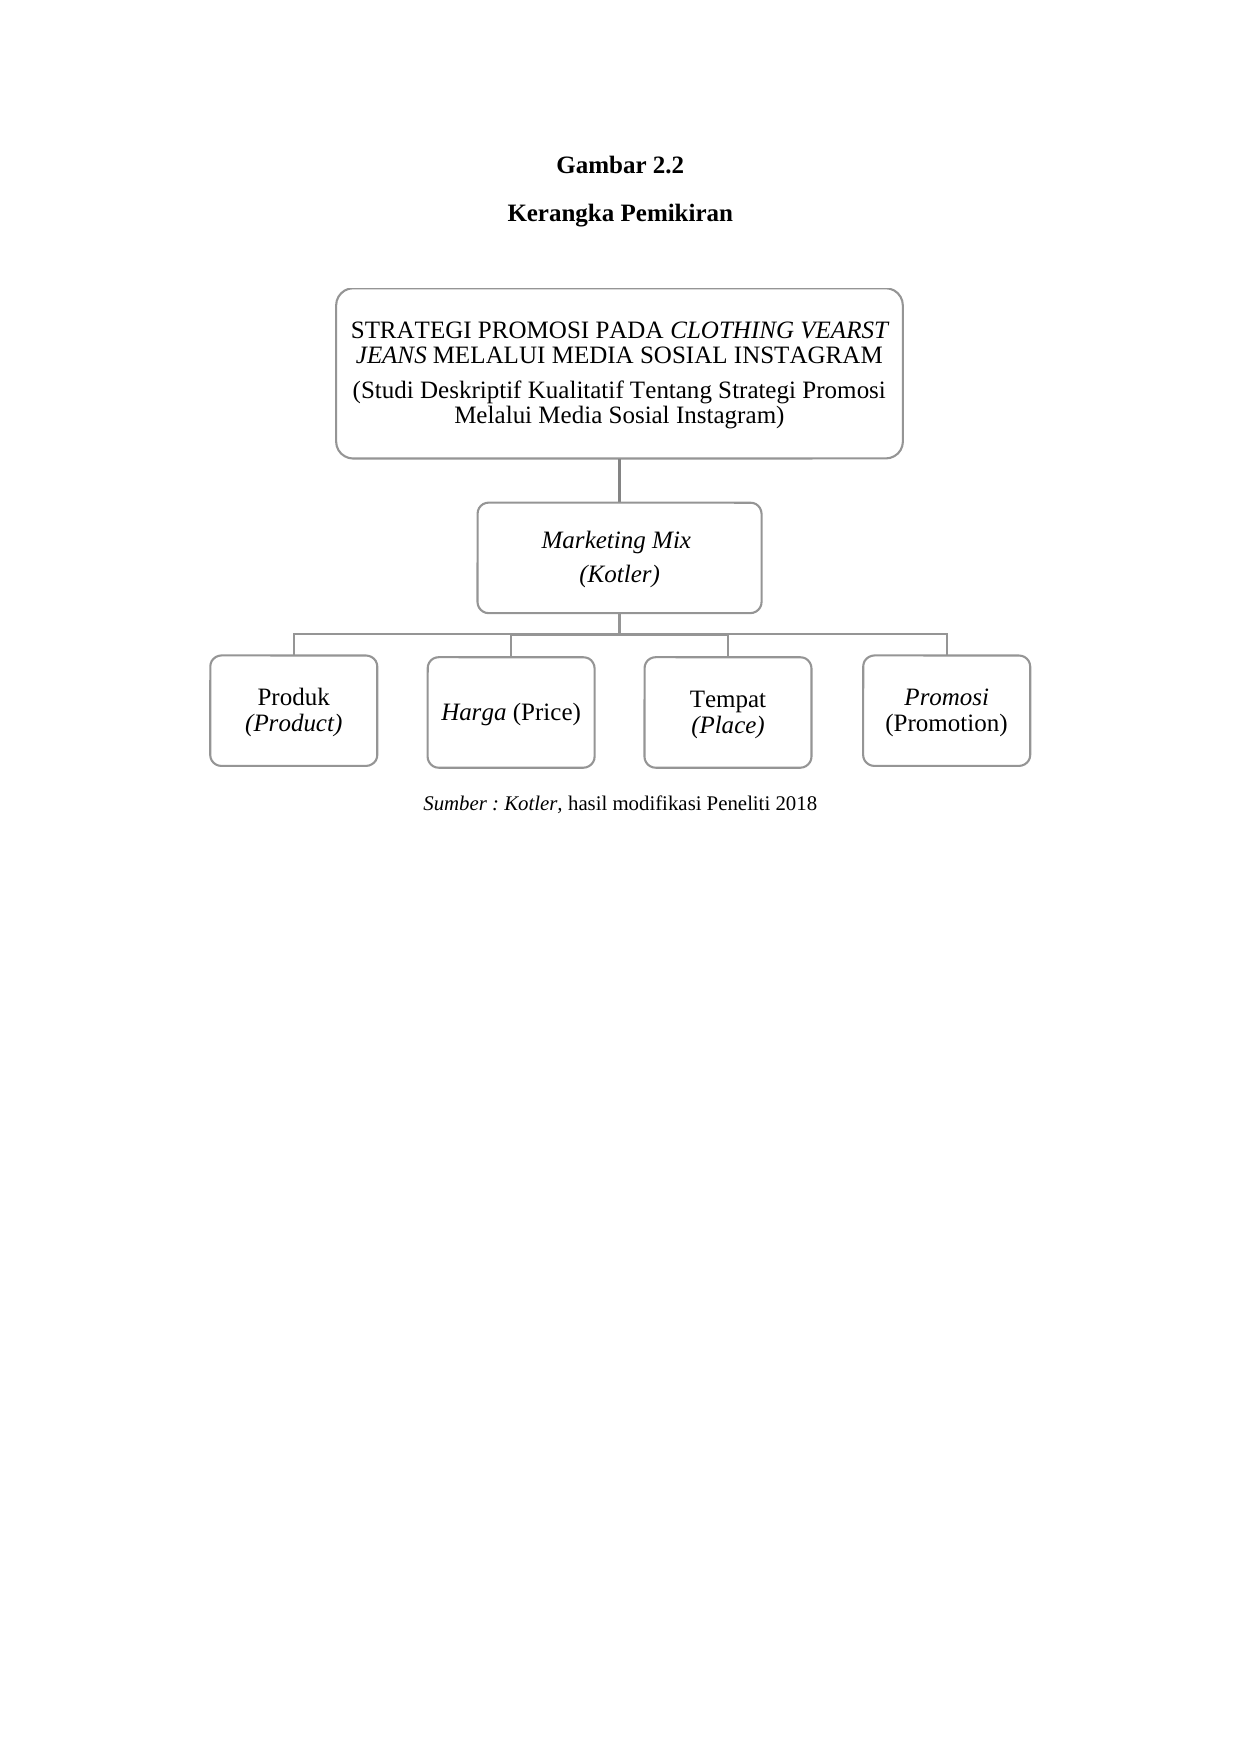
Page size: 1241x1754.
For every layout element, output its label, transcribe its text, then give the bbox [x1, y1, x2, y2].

text Gambar 2.2 [150, 150, 1090, 179]
text Sumber : Kotler, hasil modifikasi Peneliti 2018 [150, 791, 1090, 815]
text Kerangka Pemikiran [150, 198, 1090, 226]
